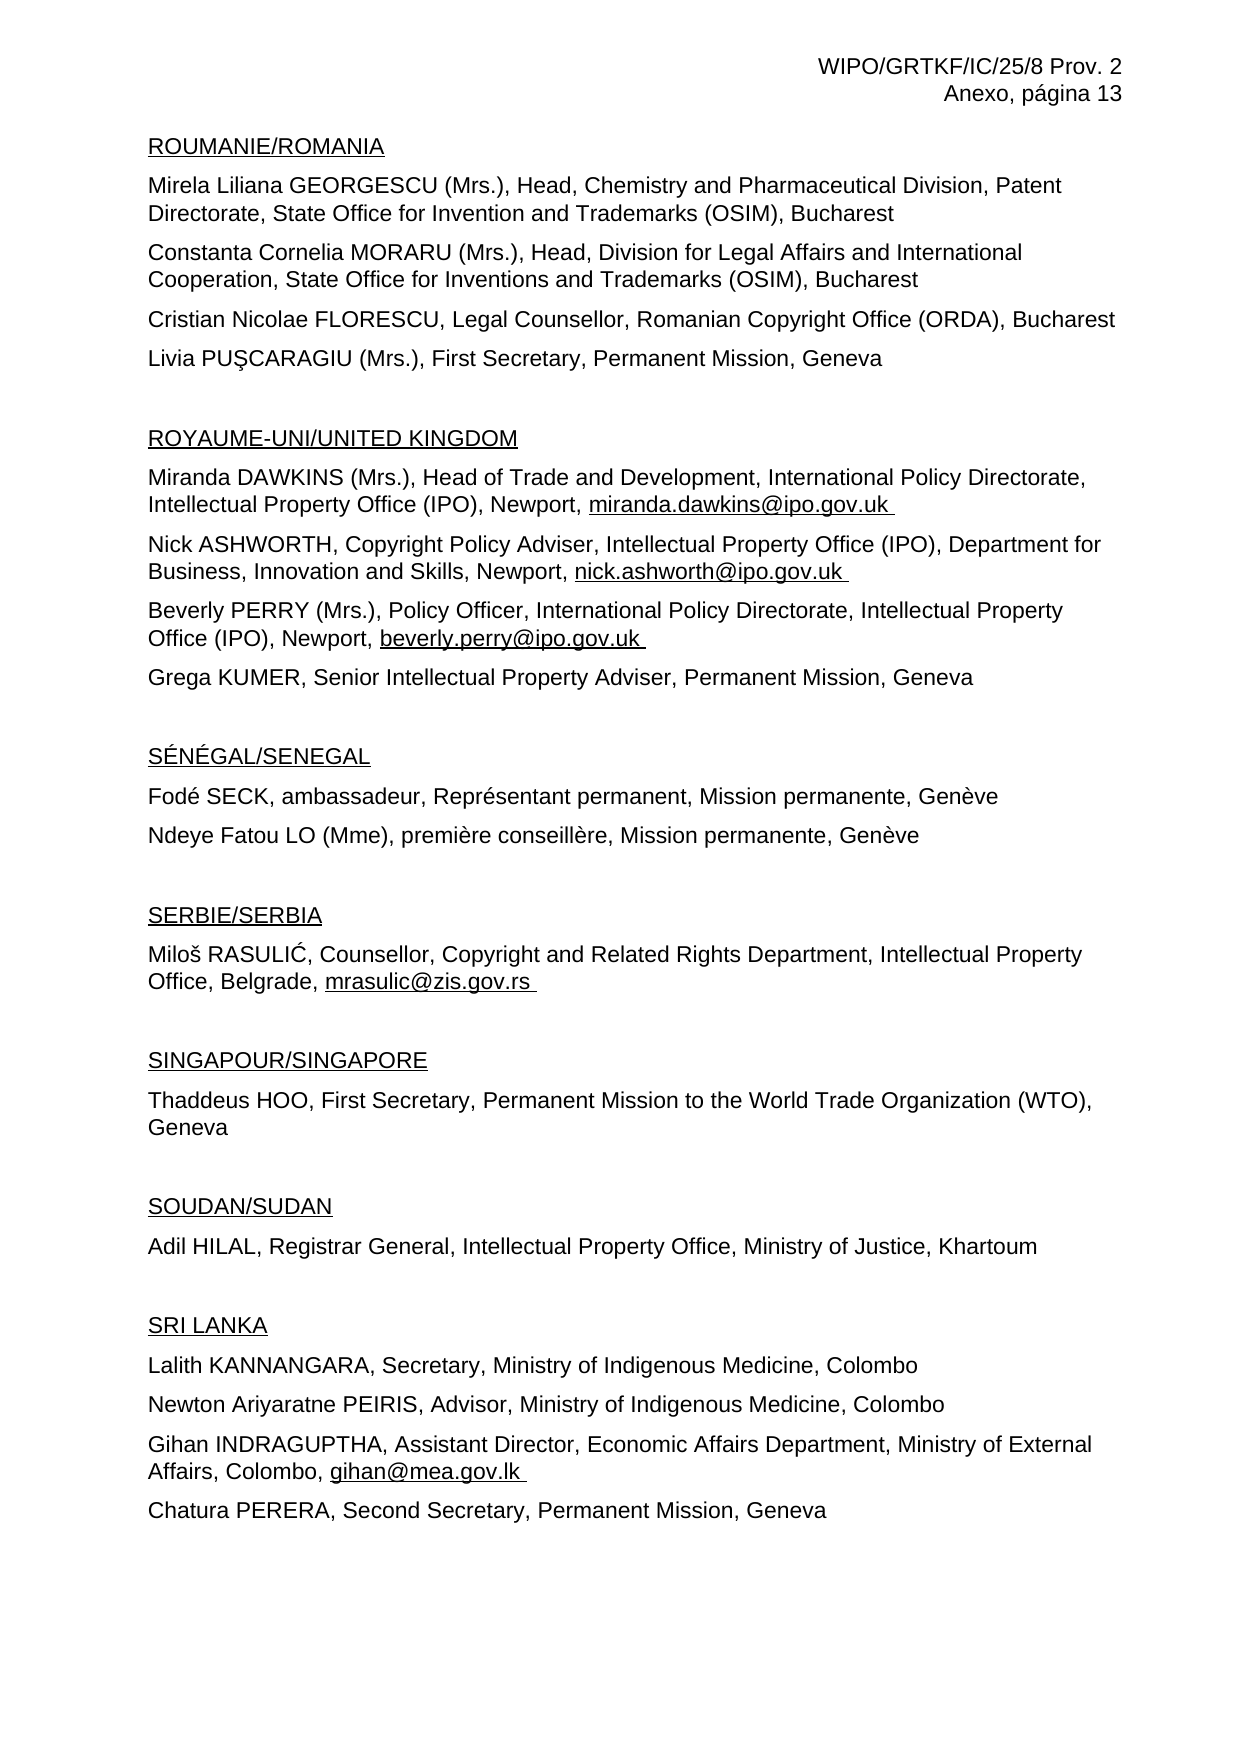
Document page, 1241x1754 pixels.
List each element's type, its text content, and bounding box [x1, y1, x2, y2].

text ROYAUME-UNI/UNITED KINGDOM [148, 424, 1122, 451]
text Chatura PERERA, Second Secretary, Permanent Mission, Geneva [148, 1497, 1122, 1524]
text SOUDAN/SUDAN [148, 1193, 1122, 1220]
text Thaddeus HOO, First Secretary, Permanent Mission to the World Trade Organization (WTO), Geneva [148, 1086, 1122, 1141]
text Nick ASHWORTH, Copyright Policy Adviser, Intellectual Property Office (IPO), Department for Business, Innovation and Skills, Newport, nick.ashworth@ipo.gov.uk [148, 530, 1122, 584]
text Cristian Nicolae FLORESCU, Legal Counsellor, Romanian Copyright Office (ORDA), Bucharest [148, 305, 1122, 332]
text Gihan INDRAGUPTHA, Assistant Director, Economic Affairs Department, Ministry of External Affairs, Colombo, gihan@mea.gov.lk [148, 1430, 1122, 1484]
text Ndeye Fatou LO (Mme), première conseillère, Mission permanente, Genève [148, 822, 1122, 849]
text Lalith KANNANGARA, Secretary, Ministry of Indigenous Medicine, Colombo [148, 1351, 1122, 1378]
text SÉNÉGAL/SENEGAL [148, 743, 1122, 770]
text Constanta Cornelia MORARU (Mrs.), Head, Division for Legal Affairs and International Cooperation, State Office for Inventions and Trademarks (OSIM), Bucharest [148, 238, 1122, 293]
text Grega KUMER, Senior Intellectual Property Adviser, Permanent Mission, Geneva [148, 663, 1122, 691]
text SRI LANKA [148, 1311, 1122, 1338]
text ROUMANIE/ROMANIA [148, 132, 1122, 159]
text Beverly PERRY (Mrs.), Policy Officer, International Policy Directorate, Intellectual Property Office (IPO), Newport, beverly.perry@ipo.gov.uk [148, 597, 1122, 651]
text Adil HILAL, Registrar General, Intellectual Property Office, Ministry of Justice, Khartoum [148, 1232, 1122, 1259]
text Miranda DAWKINS (Mrs.), Head of Trade and Development, International Policy Directorate, Intellectual Property Office (IPO), Newport, miranda.dawkins@ipo.gov.uk [148, 463, 1122, 518]
text Newton Ariyaratne PEIRIS, Advisor, Ministry of Indigenous Medicine, Colombo [148, 1391, 1122, 1418]
text Miloš RASULIĆ, Counsellor, Copyright and Related Rights Department, Intellectual Property Office, Belgrade, mrasulic@zis.gov.rs [148, 941, 1122, 995]
text Mirela Liliana GEORGESCU (Mrs.), Head, Chemistry and Pharmaceutical Division, Patent Directorate, State Office for Invention and Trademarks (OSIM), Bucharest [148, 172, 1122, 226]
text SERBIE/SERBIA [148, 901, 1122, 928]
text Livia PUŞCARAGIU (Mrs.), First Secretary, Permanent Mission, Geneva [148, 345, 1122, 372]
text Fodé SECK, ambassadeur, Représentant permanent, Mission permanente, Genève [148, 782, 1122, 809]
text SINGAPOUR/SINGAPORE [148, 1047, 1122, 1074]
